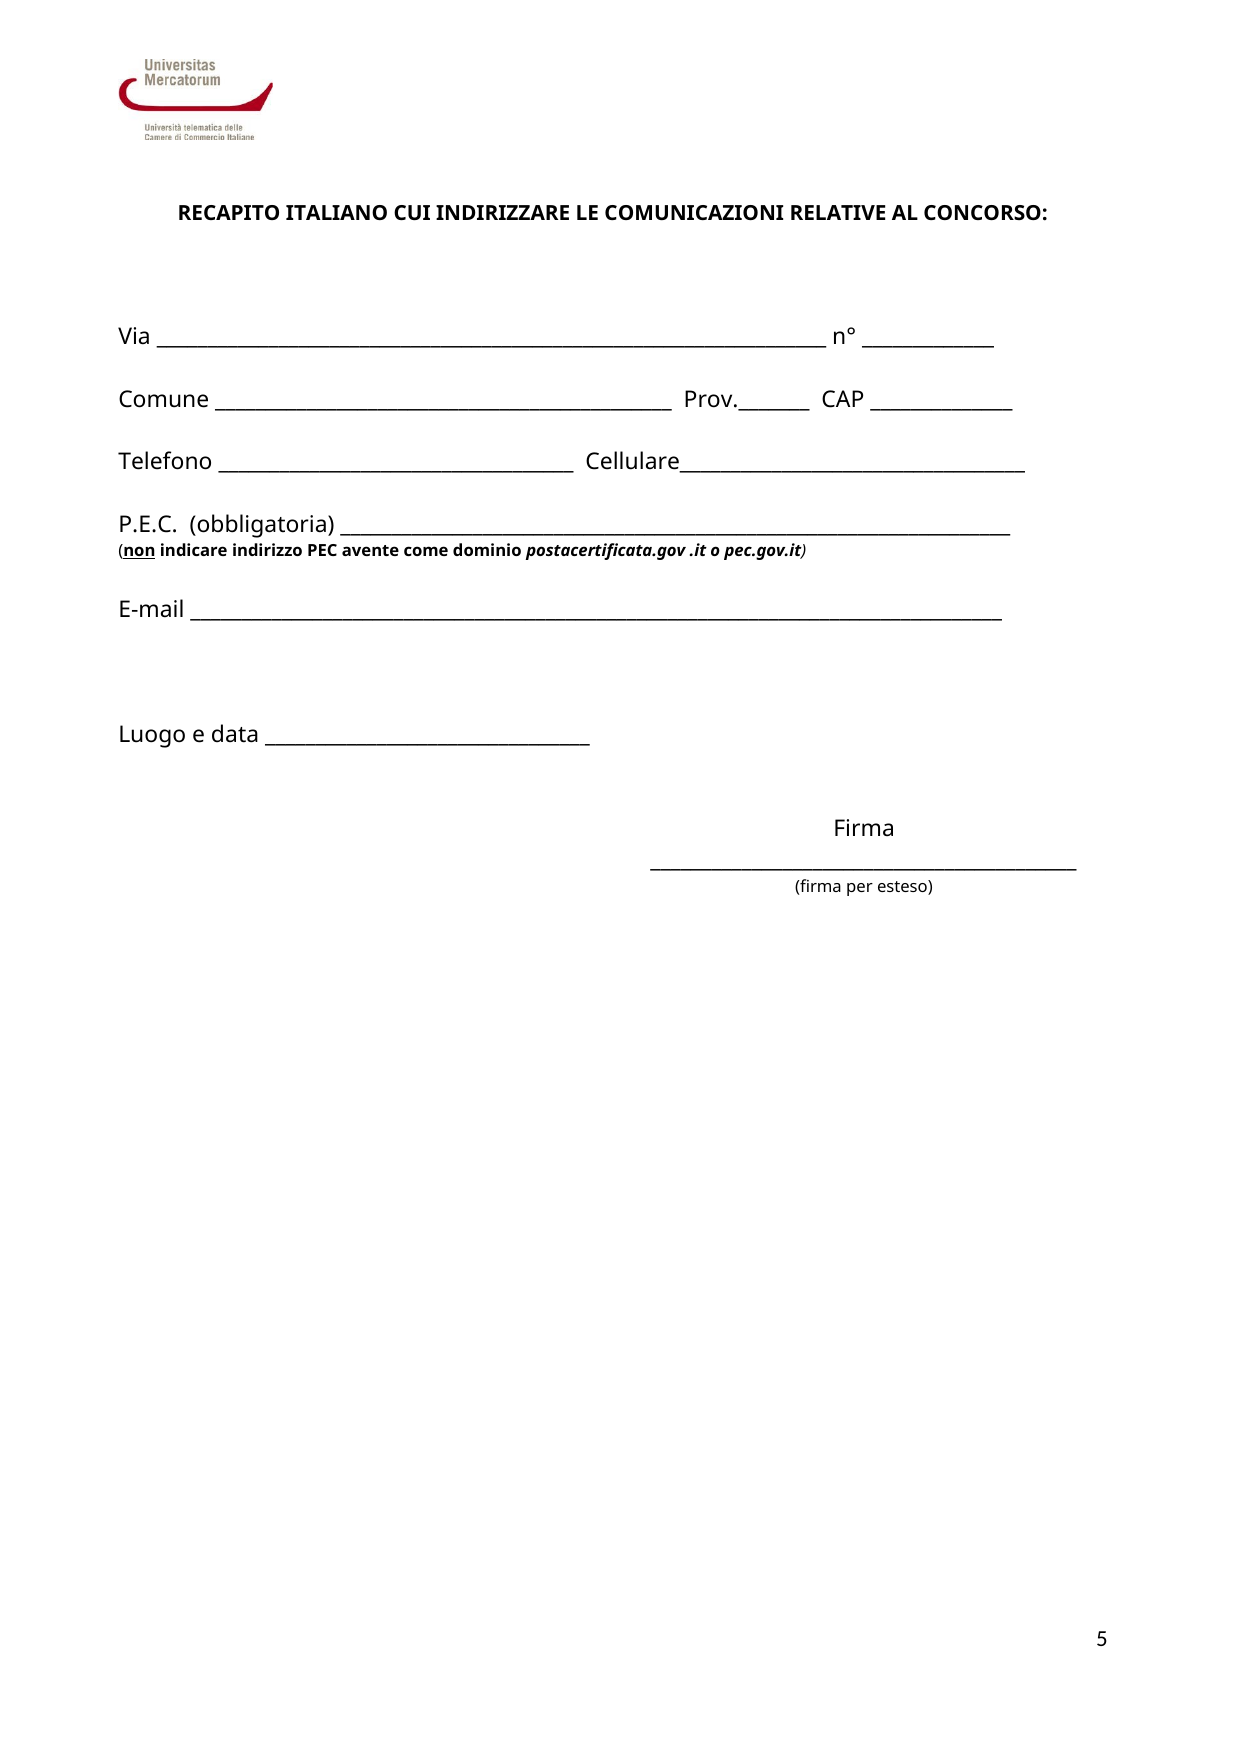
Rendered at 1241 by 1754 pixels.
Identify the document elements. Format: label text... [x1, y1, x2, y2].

text Luogo e data ________________________________ [118, 718, 1107, 749]
picture [118, 59, 273, 140]
text P.E.C. (obbligatoria) __________________________________________________________________ [118, 508, 1107, 539]
text Telefono ___________________________________ Cellulare__________________________________ [118, 445, 1107, 476]
text E-mail ________________________________________________________________________________ [118, 593, 1107, 624]
text Comune _____________________________________________ Prov._______ CAP ______________ [118, 383, 1107, 414]
text __________________________________________ [620, 843, 1107, 874]
text Via __________________________________________________________________ n° _____________ [118, 320, 1107, 351]
text RECAPITO ITALIANO CUI INDIRIZZARE LE COMUNICAZIONI RELATIVE AL CONCORSO: [118, 198, 1107, 226]
text (firma per esteso) [620, 874, 1107, 897]
text Firma [620, 812, 1107, 843]
text (non indicare indirizzo PEC avente come dominio postacertificata.gov .it o pec.gov.it) [118, 539, 1107, 562]
